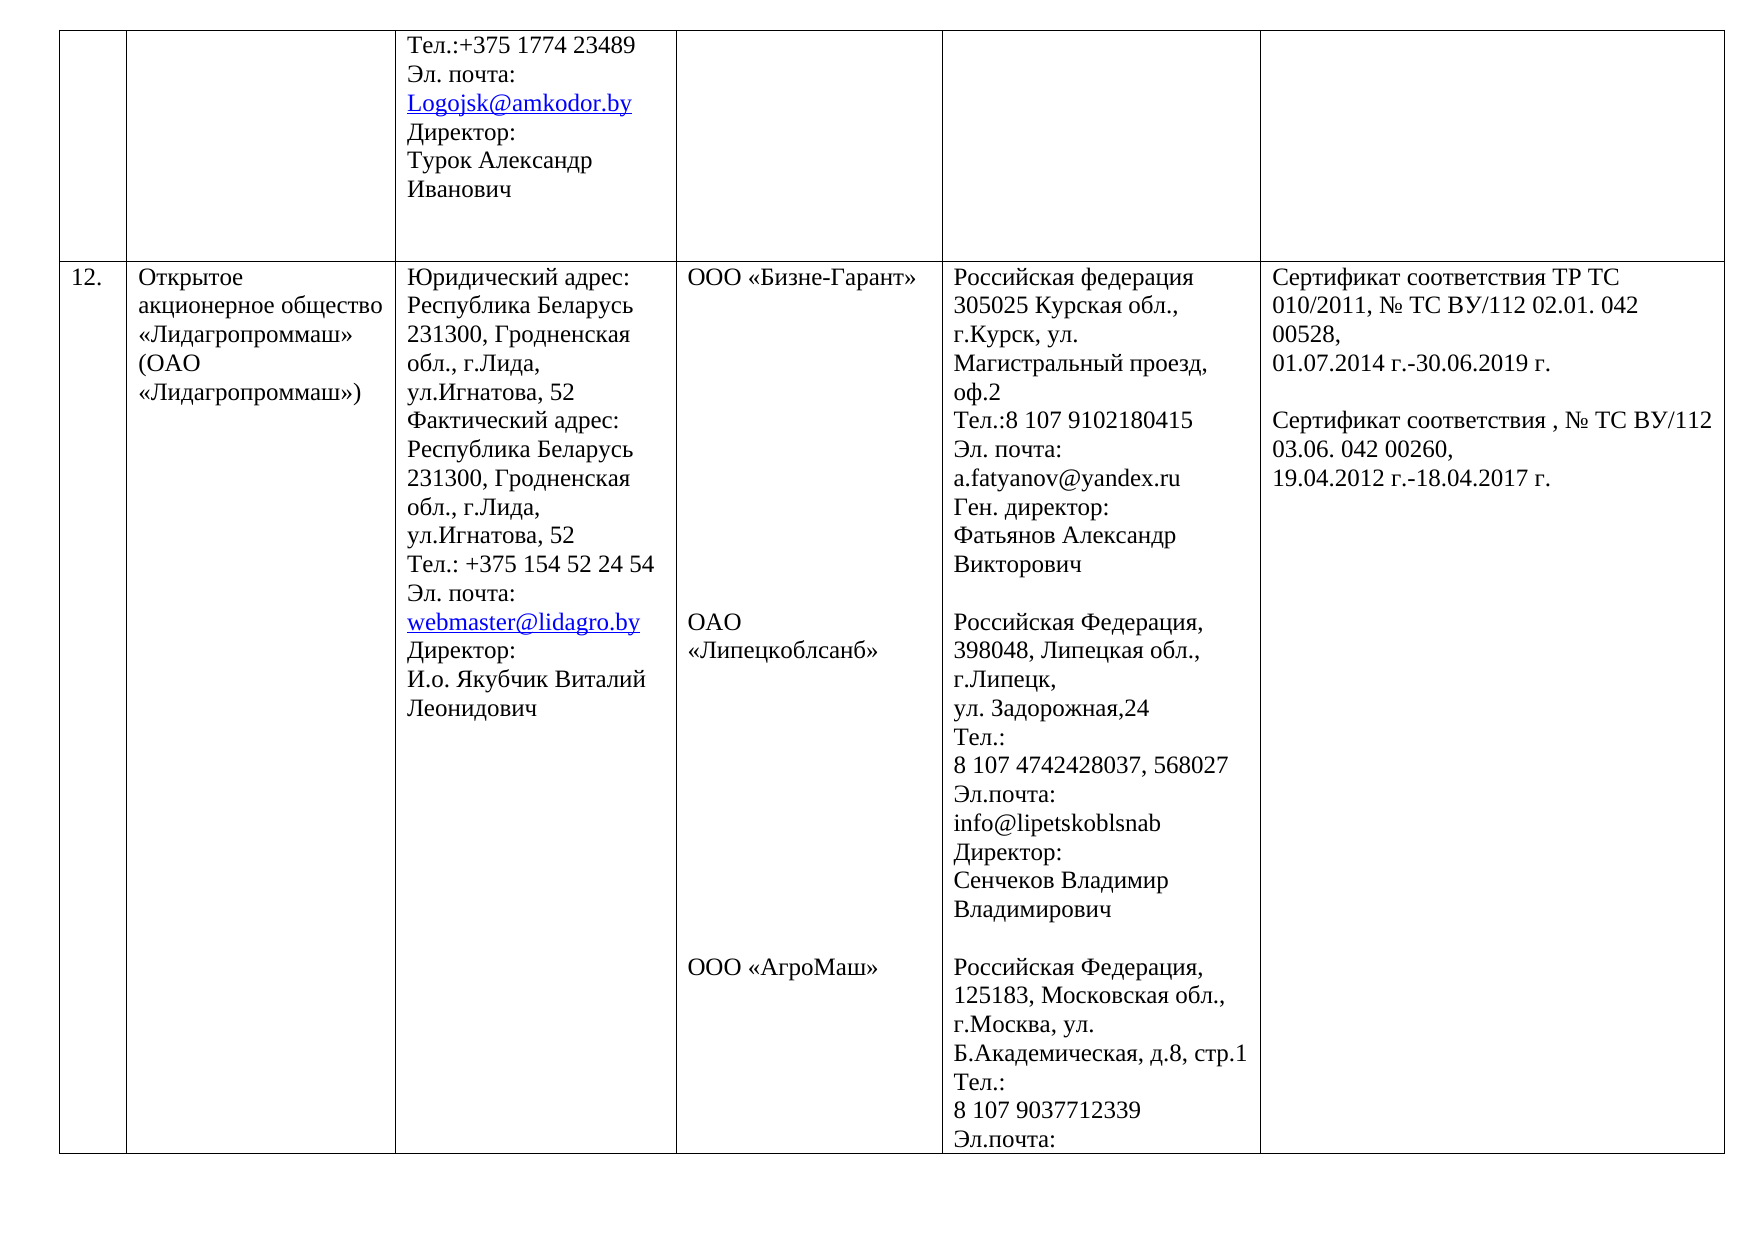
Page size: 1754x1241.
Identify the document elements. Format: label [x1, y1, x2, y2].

table_cell [677, 31, 942, 261]
table_cell [943, 31, 1260, 261]
table_cell [127, 31, 395, 261]
table_cell [1261, 262, 1724, 1153]
table_cell [1261, 31, 1724, 261]
table_cell [677, 262, 942, 1153]
table_cell [60, 31, 126, 261]
table_cell [396, 262, 676, 1153]
table_cell [60, 262, 126, 1153]
table_cell [943, 262, 1260, 1153]
table_cell [127, 262, 395, 1153]
table_cell [396, 31, 676, 261]
